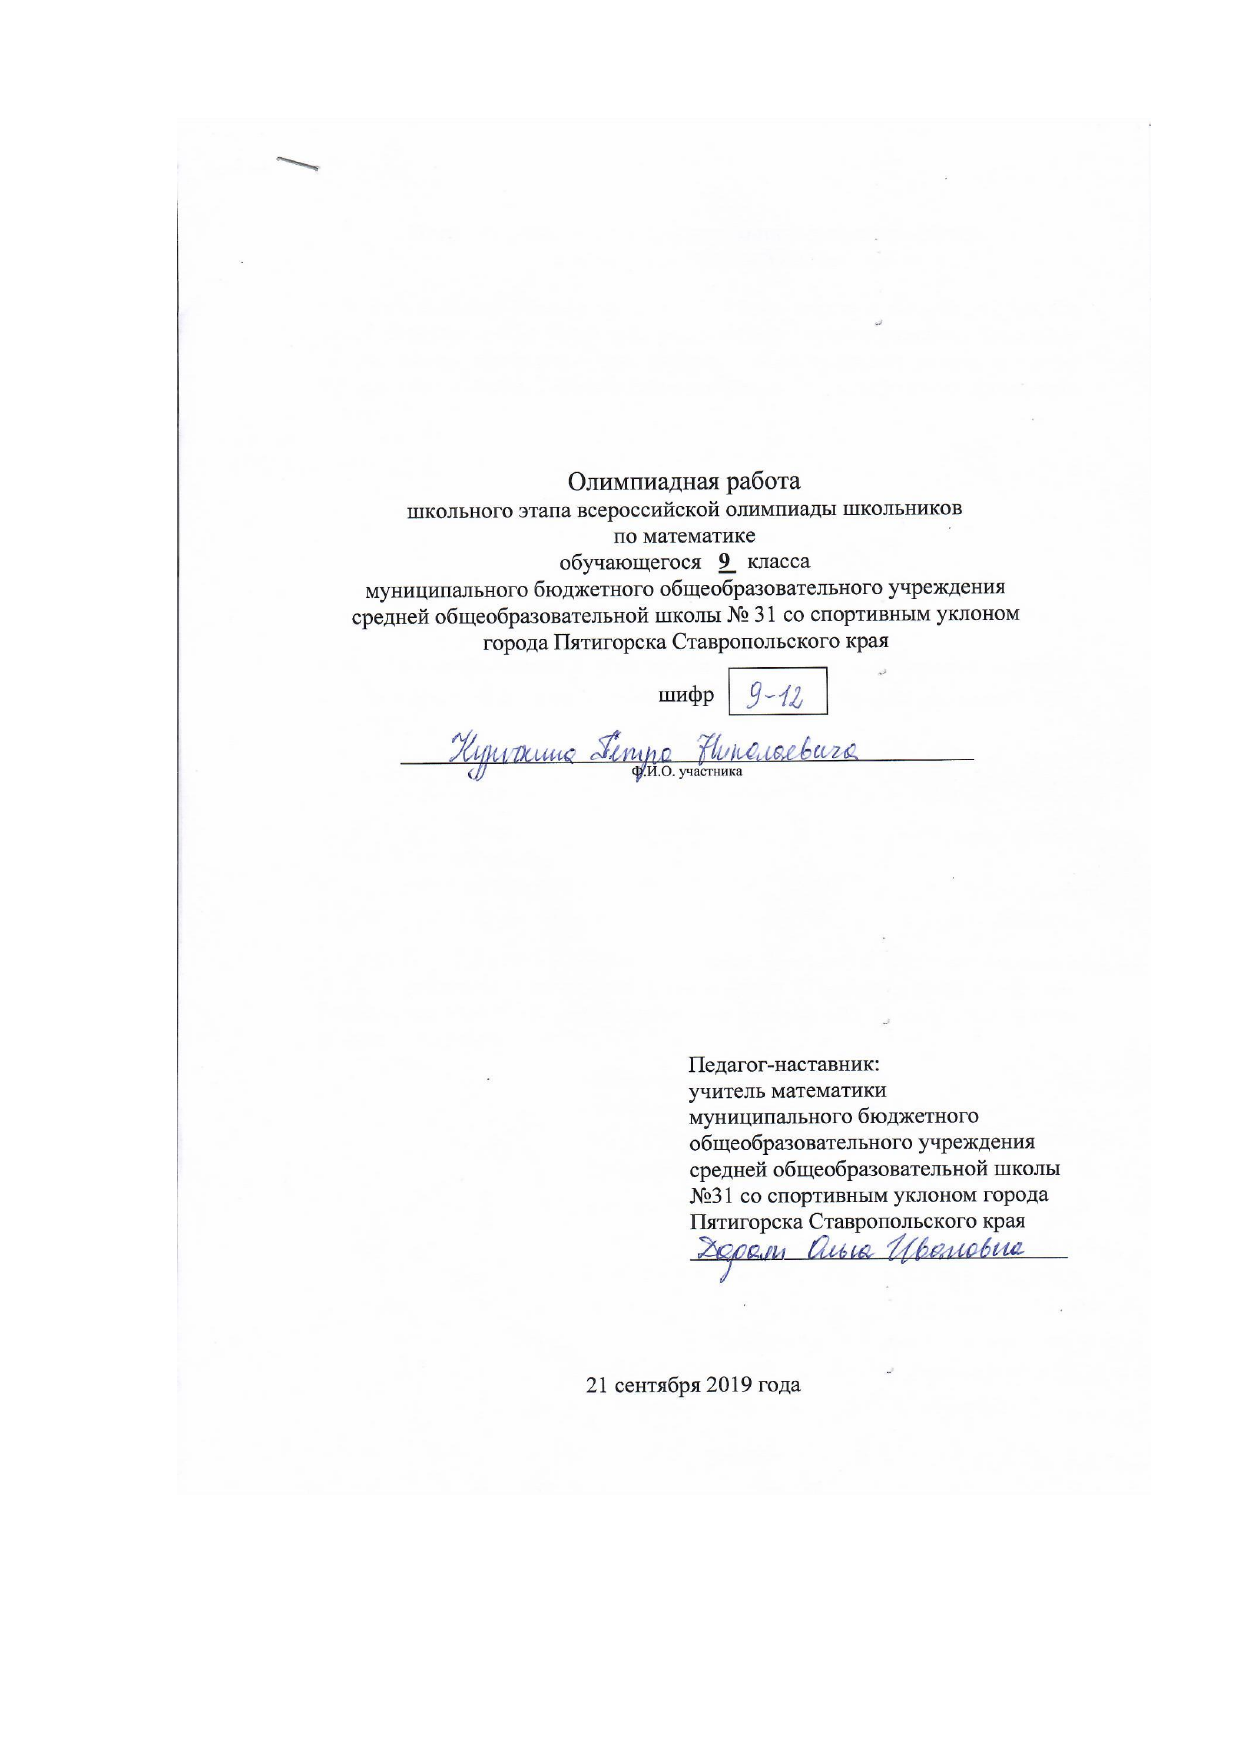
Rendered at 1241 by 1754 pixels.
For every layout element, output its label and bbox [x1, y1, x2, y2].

picture [177, 118, 1151, 1495]
